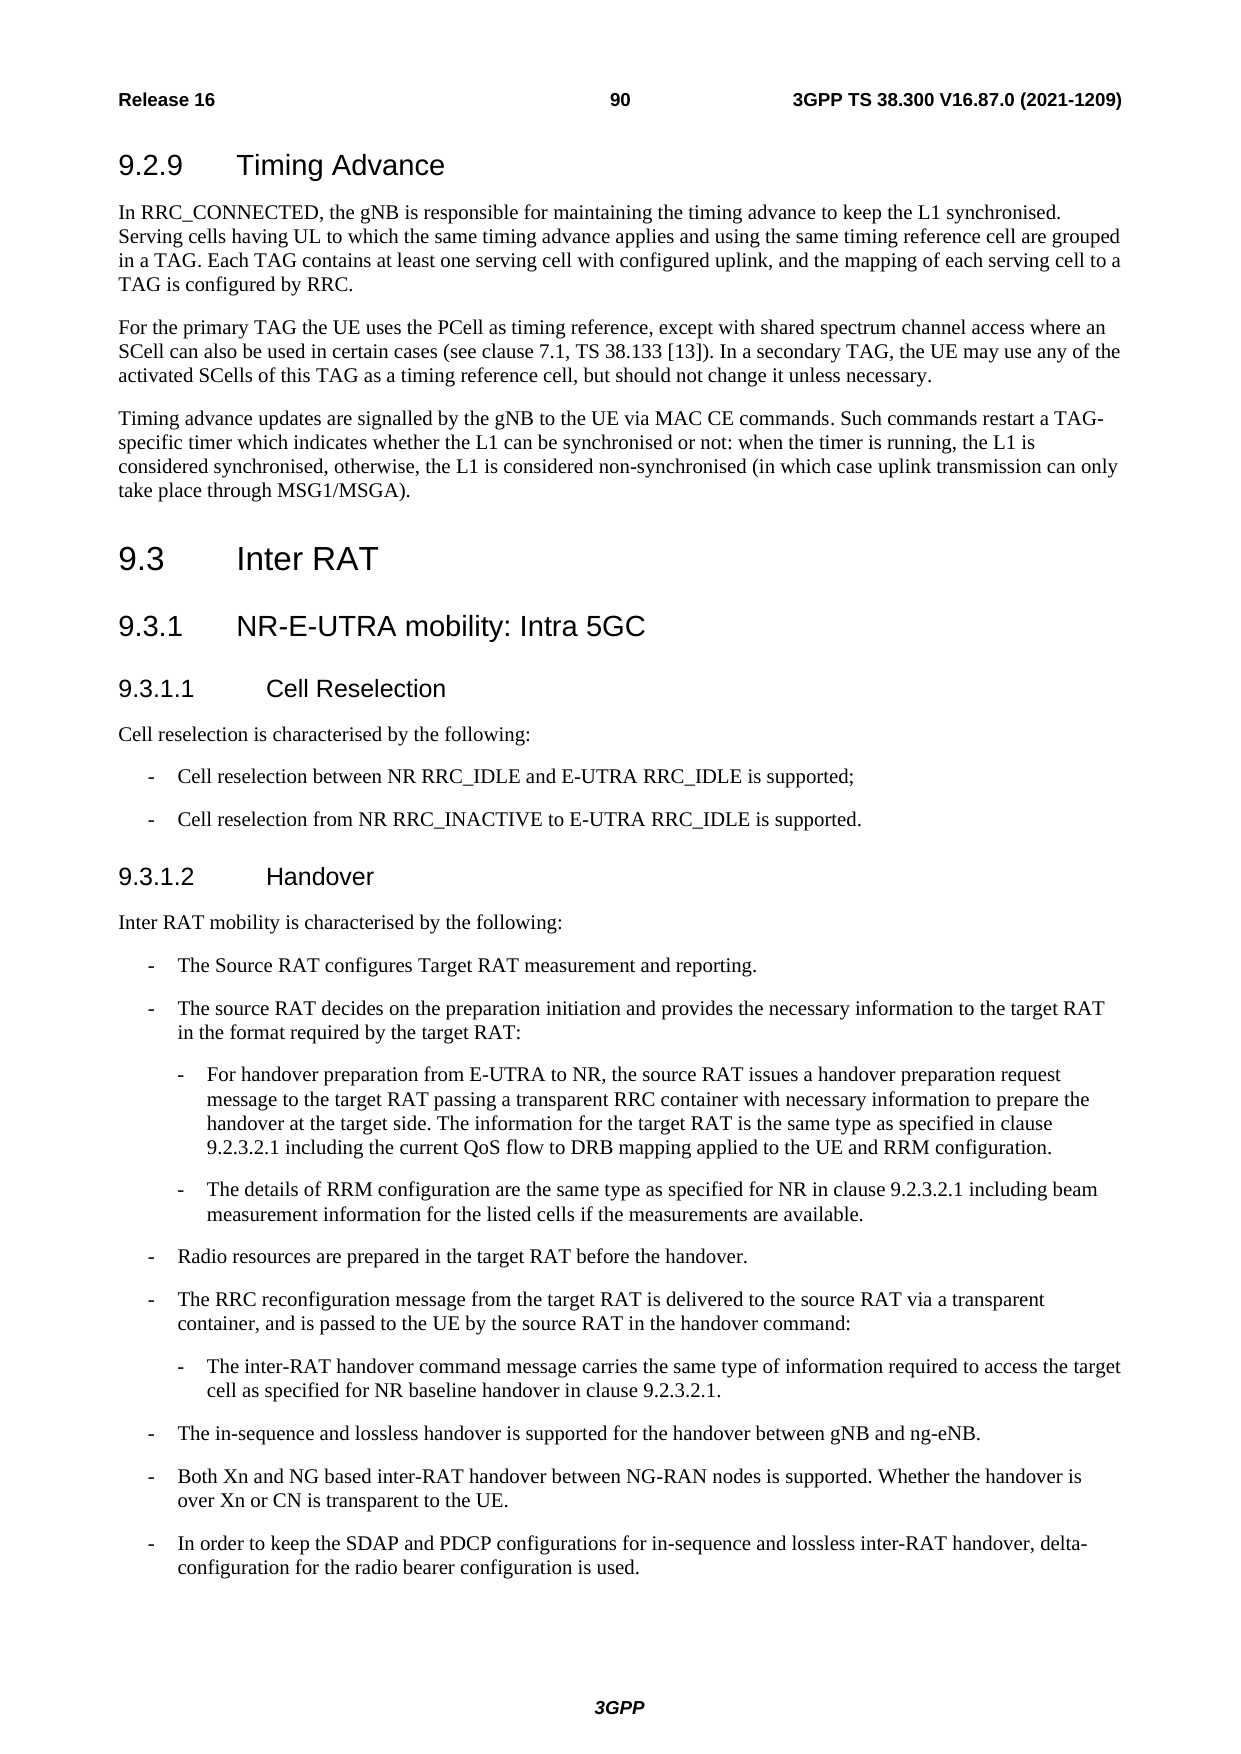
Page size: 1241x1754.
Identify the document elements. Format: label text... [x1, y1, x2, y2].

text - Both Xn and NG based inter-RAT handover between NG-RAN nodes is supported. Whether the handover is over Xn or CN is transparent to the UE. [148, 1464, 1122, 1512]
subtitle 9.3.1.2 Handover [118, 862, 1122, 891]
text - The details of RRM configuration are the same type as specified for NR in clause 9.2.3.2.1 including beam measurement information for the listed cells if the measurements are available. [177, 1177, 1122, 1226]
text - The source RAT decides on the preparation initiation and provides the necessary information to the target RAT in the format required by the target RAT: [148, 996, 1122, 1044]
subtitle 9.3.1 NR-E-UTRA mobility: Intra 5GC [118, 609, 1122, 643]
text - Radio resources are prepared in the target RAT before the handover. [148, 1244, 1122, 1268]
subtitle 9.3.1.1 Cell Reselection [118, 674, 1122, 703]
subtitle 9.2.9 Timing Advance [118, 147, 1122, 181]
text - The in-sequence and lossless handover is supported for the handover between gNB and ng-eNB. [148, 1421, 1122, 1445]
text - The inter-RAT handover command message carries the same type of information required to access the target cell as specified for NR baseline handover in clause 9.2.3.2.1. [177, 1354, 1122, 1402]
text - For handover preparation from E-UTRA to NR, the source RAT issues a handover preparation request message to the target RAT passing a transparent RRC container with necessary information to prepare the handover at the target side. The information for the target RAT is the same type as specified in clause 9.2.3.2.1 including the current QoS flow to DRB mapping applied to the UE and RRM configuration. [177, 1062, 1122, 1159]
text - In order to keep the SDAP and PDCP configurations for in-sequence and lossless inter-RAT handover, delta-configuration for the radio bearer configuration is used. [148, 1531, 1122, 1579]
text - The RRC reconfiguration message from the target RAT is delivered to the source RAT via a transparent container, and is passed to the UE by the source RAT in the handover command: [148, 1287, 1122, 1335]
text Timing advance updates are signalled by the gNB to the UE via MAC CE commands. Such commands restart a TAG-specific timer which indicates whether the L1 can be synchronised or not: when the timer is running, the L1 is considered synchronised, otherwise, the L1 is considered non-synchronised (in which case uplink transmission can only take place through MSG1/MSGA). [118, 406, 1122, 502]
subtitle 9.3 Inter RAT [118, 539, 1122, 578]
text - Cell reselection between NR RRC_IDLE and E-UTRA RRC_IDLE is supported; [148, 764, 1122, 788]
text In RRC_CONNECTED, the gNB is responsible for maintaining the timing advance to keep the L1 synchronised. Serving cells having UL to which the same timing advance applies and using the same timing reference cell are grouped in a TAG. Each TAG contains at least one serving cell with configured uplink, and the mapping of each serving cell to a TAG is configured by RRC. [118, 200, 1122, 296]
text For the primary TAG the UE uses the PCell as timing reference, except with shared spectrum channel access where an SCell can also be used in certain cases (see clause 7.1, TS 38.133 [13]). In a secondary TAG, the UE may use any of the activated SCells of this TAG as a timing reference cell, but should not change it unless necessary. [118, 315, 1122, 387]
text - Cell reselection from NR RRC_INACTIVE to E-UTRA RRC_IDLE is supported. [148, 807, 1122, 831]
text Cell reselection is characterised by the following: [118, 721, 1122, 746]
text - The Source RAT configures Target RAT measurement and reporting. [148, 953, 1122, 977]
text Inter RAT mobility is characterised by the following: [118, 910, 1122, 934]
